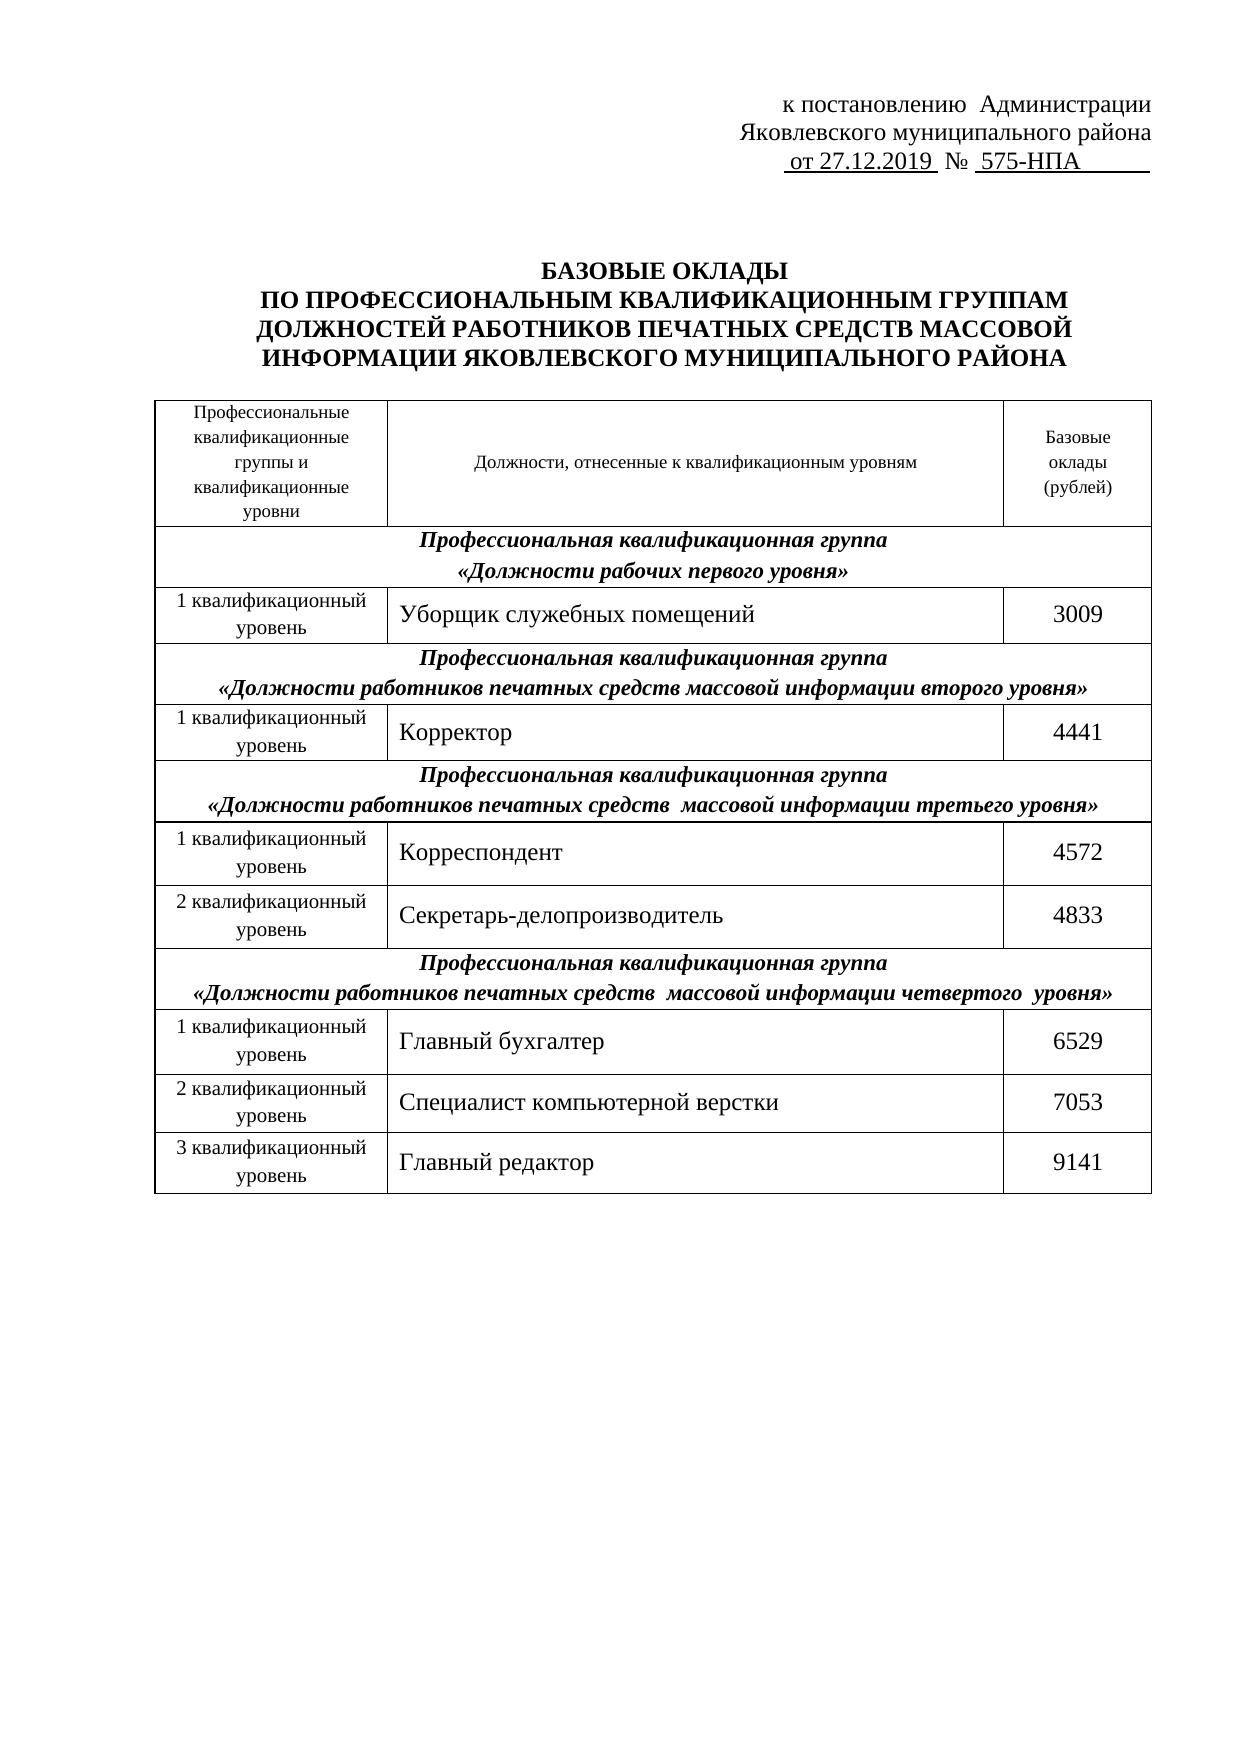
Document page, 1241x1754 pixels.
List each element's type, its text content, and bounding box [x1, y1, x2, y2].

table_cell Главный редактор [388, 1133, 1003, 1193]
table_cell 7053 [1004, 1075, 1151, 1132]
table_cell 4833 [1004, 886, 1151, 948]
table_cell Секретарь-делопроизводитель [388, 886, 1003, 948]
table_cell 1 квалификационный уровень [156, 588, 387, 643]
table_cell Специалист компьютерной верстки [388, 1075, 1003, 1132]
table_cell 3 квалификационный уровень [156, 1133, 387, 1193]
table_cell Уборщик служебных помещений [388, 588, 1003, 643]
text Яковлевского муниципального района [177, 117, 1152, 146]
text от 27.12.2019 № 575-НПА [177, 146, 1152, 175]
table_cell 6529 [1004, 1010, 1151, 1074]
table_cell 4572 [1004, 823, 1151, 884]
text БАЗОВЫЕ ОКЛАДЫ [177, 256, 1152, 285]
table_cell 9141 [1004, 1133, 1151, 1193]
table_cell Корректор [388, 705, 1003, 760]
table_header Должности, отнесенные к квалификационным уровням [388, 401, 1003, 526]
table_cell 2 квалификационный уровень [156, 886, 387, 948]
table_cell Профессиональная квалификационная группа «Должности рабочих первого уровня» [156, 527, 1151, 587]
table_cell Главный бухгалтер [388, 1010, 1003, 1074]
table_cell 4441 [1004, 705, 1151, 760]
table_cell Корреспондент [388, 823, 1003, 884]
table_header Базовые оклады (рублей) [1004, 401, 1151, 526]
table_cell Профессиональная квалификационная группа «Должности работников печатных средств массовой информации третьего уровня» [156, 761, 1151, 821]
table_cell 1 квалификационный уровень [156, 823, 387, 884]
table_cell Профессиональная квалификационная группа «Должности работников печатных средств массовой информации второго уровня» [156, 644, 1151, 704]
table_header Профессиональные квалификационные группы и квалификационные уровни [156, 401, 387, 526]
table_cell 2 квалификационный уровень [156, 1075, 387, 1132]
text к постановлению Администрации [177, 89, 1152, 117]
table_cell 3009 [1004, 588, 1151, 643]
text ПО ПРОФЕССИОНАЛЬНЫМ КВАЛИФИКАЦИОННЫМ ГРУППАМ ДОЛЖНОСТЕЙ РАБОТНИКОВ ПЕЧАТНЫХ СРЕДСТВ МАССОВОЙ ИНФОРМАЦИИ ЯКОВЛЕВСКОГО МУНИЦИПАЛЬНОГО РАЙОНА [177, 285, 1152, 371]
table_cell 1 квалификационный уровень [156, 705, 387, 760]
table_cell 1 квалификационный уровень [156, 1010, 387, 1074]
table_cell Профессиональная квалификационная группа «Должности работников печатных средств массовой информации четвертого уровня» [156, 949, 1151, 1009]
